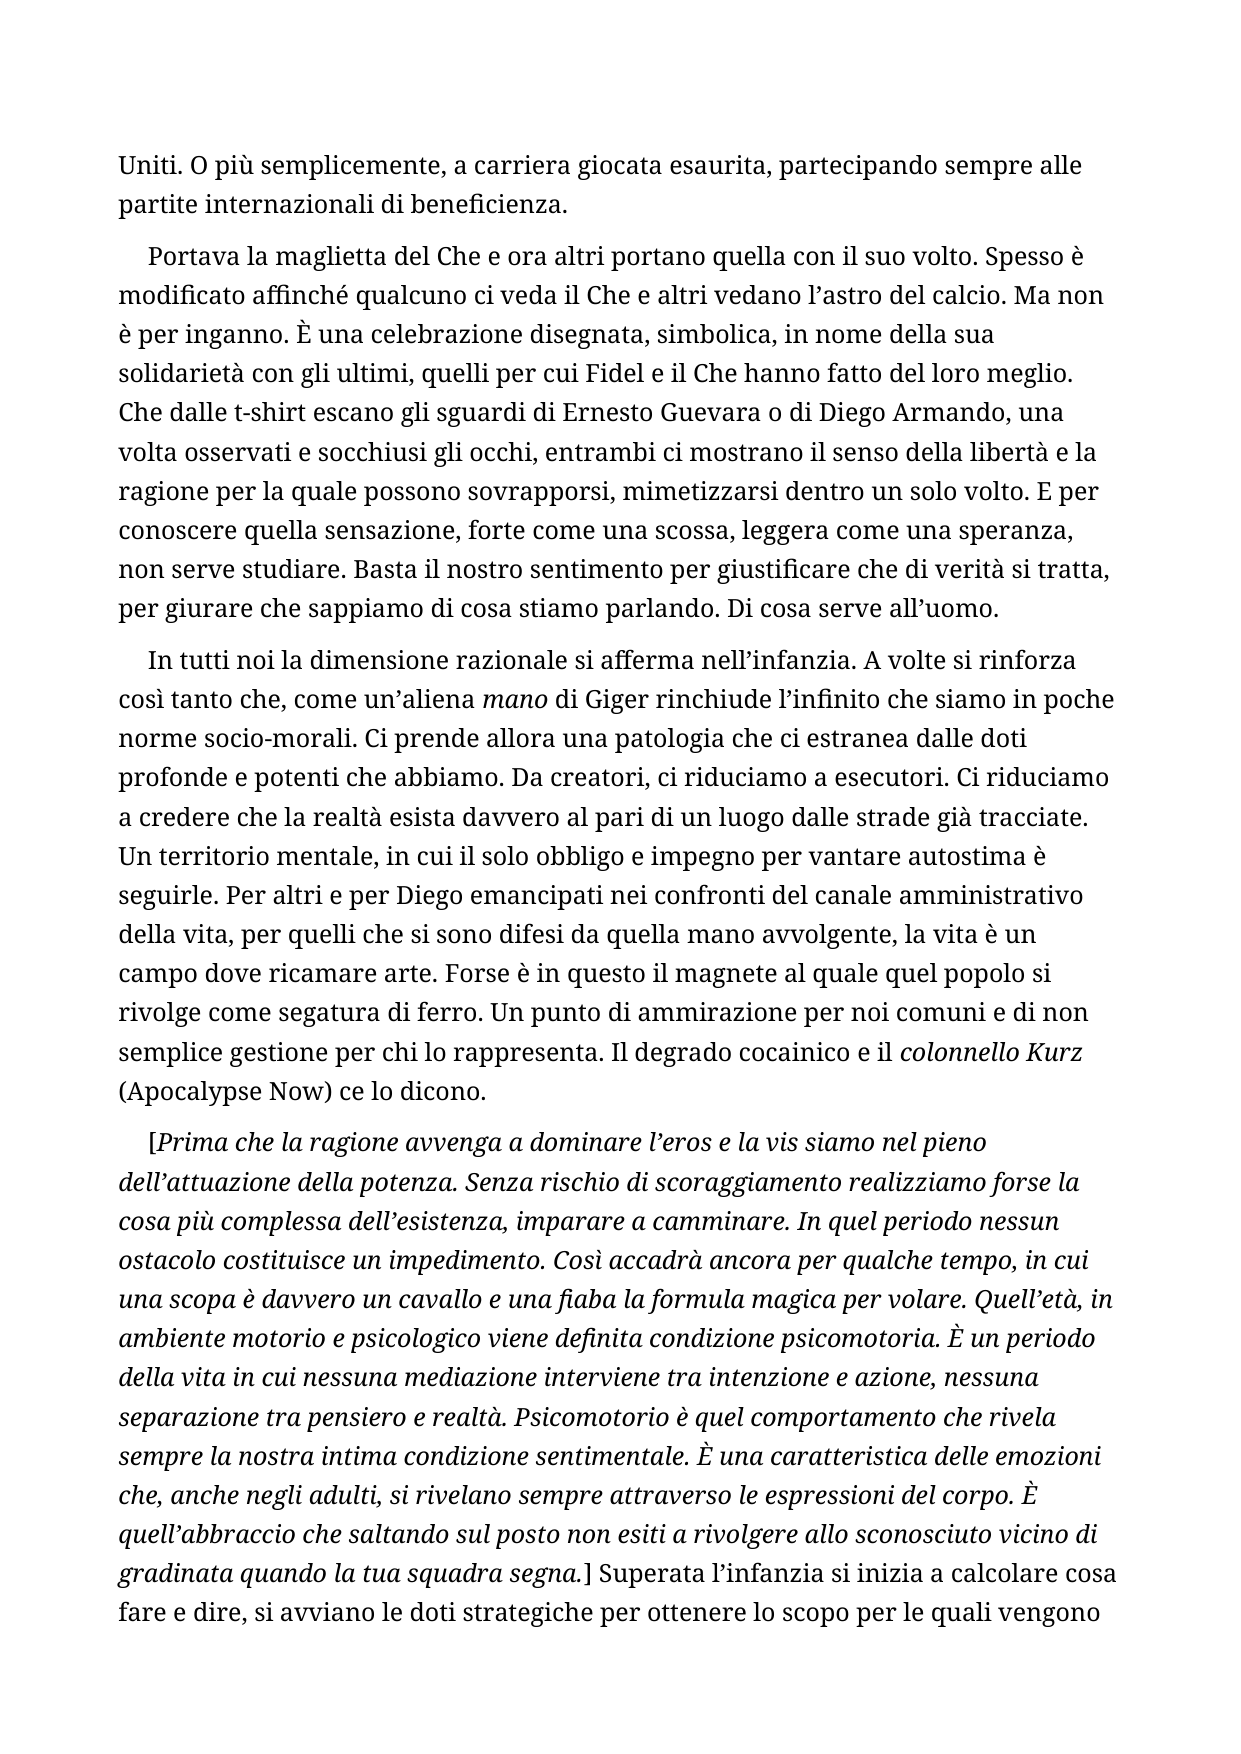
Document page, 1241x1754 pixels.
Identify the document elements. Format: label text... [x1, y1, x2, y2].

text Portava la maglietta del Che e ora altri portano quella con il suo volto. Spesso è modificato affinché qualcuno ci veda il Che e altri vedano l’astro del calcio. Ma non è per inganno. È una celebrazione disegnata, simbolica, in nome della sua solidarietà con gli ultimi, quelli per cui Fidel e il Che hanno fatto del loro meglio. Che dalle t-shirt escano gli sguardi di Ernesto Guevara o di Diego Armando, una volta osservati e socchiusi gli occhi, entrambi ci mostrano il senso della libertà e la ragione per la quale possono sovrapporsi, mimetizzarsi dentro un solo volto. E per conoscere quella sensazione, forte come una scossa, leggera come una speranza, non serve studiare. Basta il nostro sentimento per giustificare che di verità si tratta, per giurare che sappiamo di cosa stiamo parlando. Di cosa serve all’uomo. [118, 238, 1122, 625]
text In tutti noi la dimensione razionale si afferma nell’infanzia. A volte si rinforza così tanto che, come un’aliena mano di Giger rinchiude l’infinito che siamo in poche norme socio-morali. Ci prende allora una patologia che ci estranea dalle doti profonde e potenti che abbiamo. Da creatori, ci riduciamo a esecutori. Ci riduciamo a credere che la realtà esista davvero al pari di un luogo dalle strade già tracciate. Un territorio mentale, in cui il solo obbligo e impegno per vantare autostima è seguirle. Per altri e per Diego emancipati nei confronti del canale amministrativo della vita, per quelli che si sono difesi da quella mano avvolgente, la vita è un campo dove ricamare arte. Forse è in questo il magnete al quale quel popolo si rivolge come segatura di ferro. Un punto di ammirazione per noi comuni e di non semplice gestione per chi lo rappresenta. Il degrado cocainico e il colonnello Kurz (Apocalypse Now) ce lo dicono. [118, 643, 1122, 1107]
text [118, 1125, 1122, 1629]
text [118, 148, 1122, 221]
